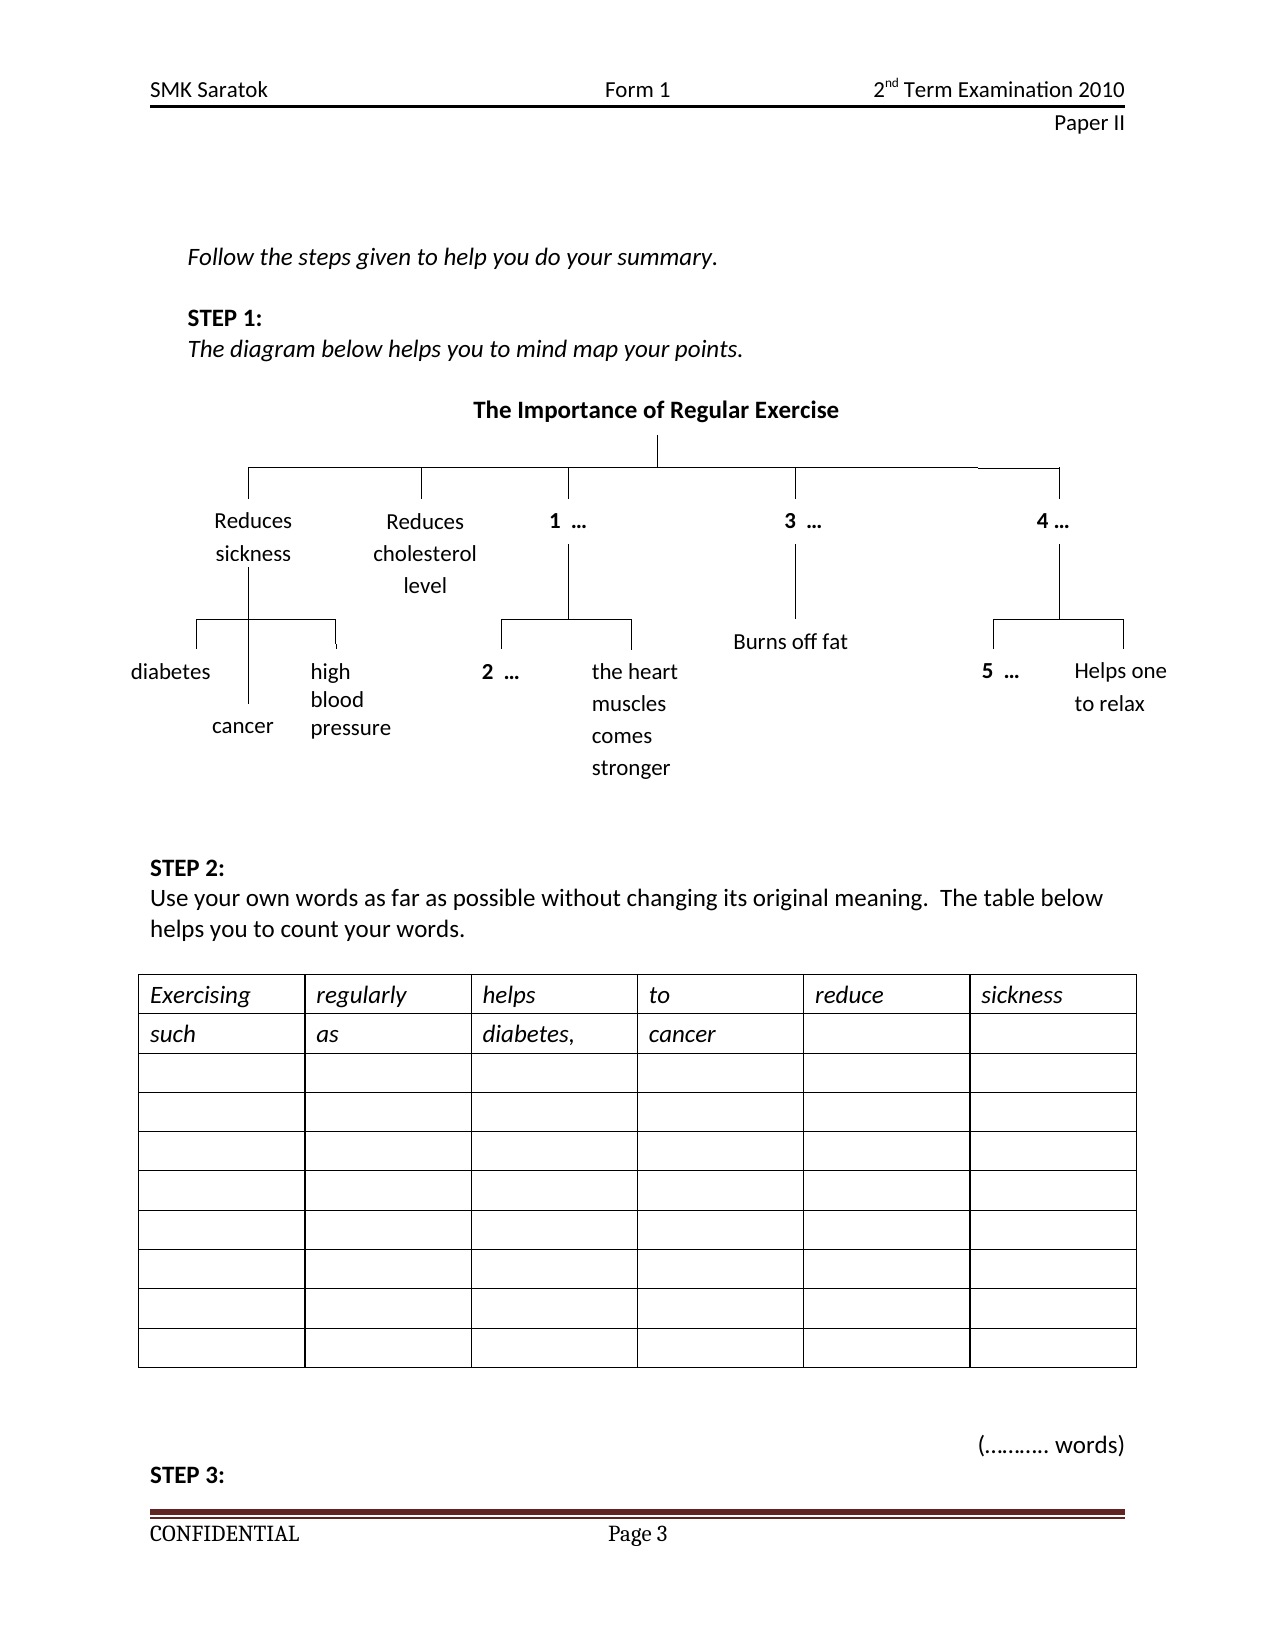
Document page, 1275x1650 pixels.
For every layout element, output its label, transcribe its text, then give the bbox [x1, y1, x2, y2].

table_cell [139, 1211, 304, 1249]
table_cell [472, 1211, 637, 1249]
table_cell [804, 1054, 969, 1092]
table_cell [638, 1211, 803, 1249]
table_cell [306, 1054, 471, 1092]
text Follow the steps given to help you do your summary. [187, 242, 1125, 272]
table_cell [472, 1132, 637, 1170]
text Use your own words as far as possible without changing its original meaning. The table below helps you to count your words. [150, 882, 1125, 943]
table_cell [804, 1329, 969, 1367]
table_cell [804, 1014, 969, 1053]
table_header regularly [306, 975, 471, 1013]
table_cell [306, 1132, 471, 1170]
table_cell diabetes, [472, 1014, 637, 1053]
table_header Exercising [139, 975, 304, 1013]
table_cell [971, 1289, 1136, 1327]
text STEP 2: [150, 852, 1125, 882]
table_cell [472, 1171, 637, 1210]
table_header to [638, 975, 803, 1013]
table_cell [804, 1289, 969, 1327]
table_cell [139, 1132, 304, 1170]
table_cell [971, 1211, 1136, 1249]
table_cell [971, 1250, 1136, 1288]
table_cell [139, 1054, 304, 1092]
table_cell [638, 1093, 803, 1131]
table_cell [971, 1014, 1136, 1053]
table_cell [971, 1054, 1136, 1092]
text The diagram below helps you to mind map your points. [187, 333, 1125, 364]
table_cell [472, 1250, 637, 1288]
table_cell [804, 1211, 969, 1249]
table_cell [306, 1171, 471, 1210]
table_cell [306, 1250, 471, 1288]
table_cell [638, 1289, 803, 1327]
table_cell [306, 1289, 471, 1327]
table_cell [139, 1250, 304, 1288]
table_cell [971, 1329, 1136, 1367]
text STEP 1: [187, 303, 1125, 333]
table_cell such [139, 1014, 304, 1053]
text The Importance of Regular Exercise [187, 394, 1125, 425]
table_cell [971, 1171, 1136, 1210]
table_cell [638, 1132, 803, 1170]
table_cell [971, 1132, 1136, 1170]
text STEP 3: [150, 1459, 1125, 1490]
table_cell [804, 1132, 969, 1170]
table_cell [306, 1093, 471, 1131]
table_cell [638, 1054, 803, 1092]
table_cell as [306, 1014, 471, 1053]
table_cell [971, 1093, 1136, 1131]
table_cell [638, 1250, 803, 1288]
table_cell [804, 1171, 969, 1210]
table_cell [638, 1329, 803, 1367]
table_header helps [472, 975, 637, 1013]
table_cell [472, 1329, 637, 1367]
table_cell [804, 1250, 969, 1288]
table_cell [139, 1093, 304, 1131]
table_cell [472, 1054, 637, 1092]
table_cell cancer [638, 1014, 803, 1053]
table_cell [139, 1289, 304, 1327]
table_cell [472, 1093, 637, 1131]
text (……….. words) [150, 1429, 1125, 1459]
table_cell [638, 1171, 803, 1210]
table_cell [139, 1329, 304, 1367]
table_cell [306, 1211, 471, 1249]
table_cell [306, 1329, 471, 1367]
table_cell [804, 1093, 969, 1131]
table_header reduce [804, 975, 969, 1013]
table_cell [139, 1171, 304, 1210]
table_cell [472, 1289, 637, 1327]
table_header sickness [971, 975, 1136, 1013]
